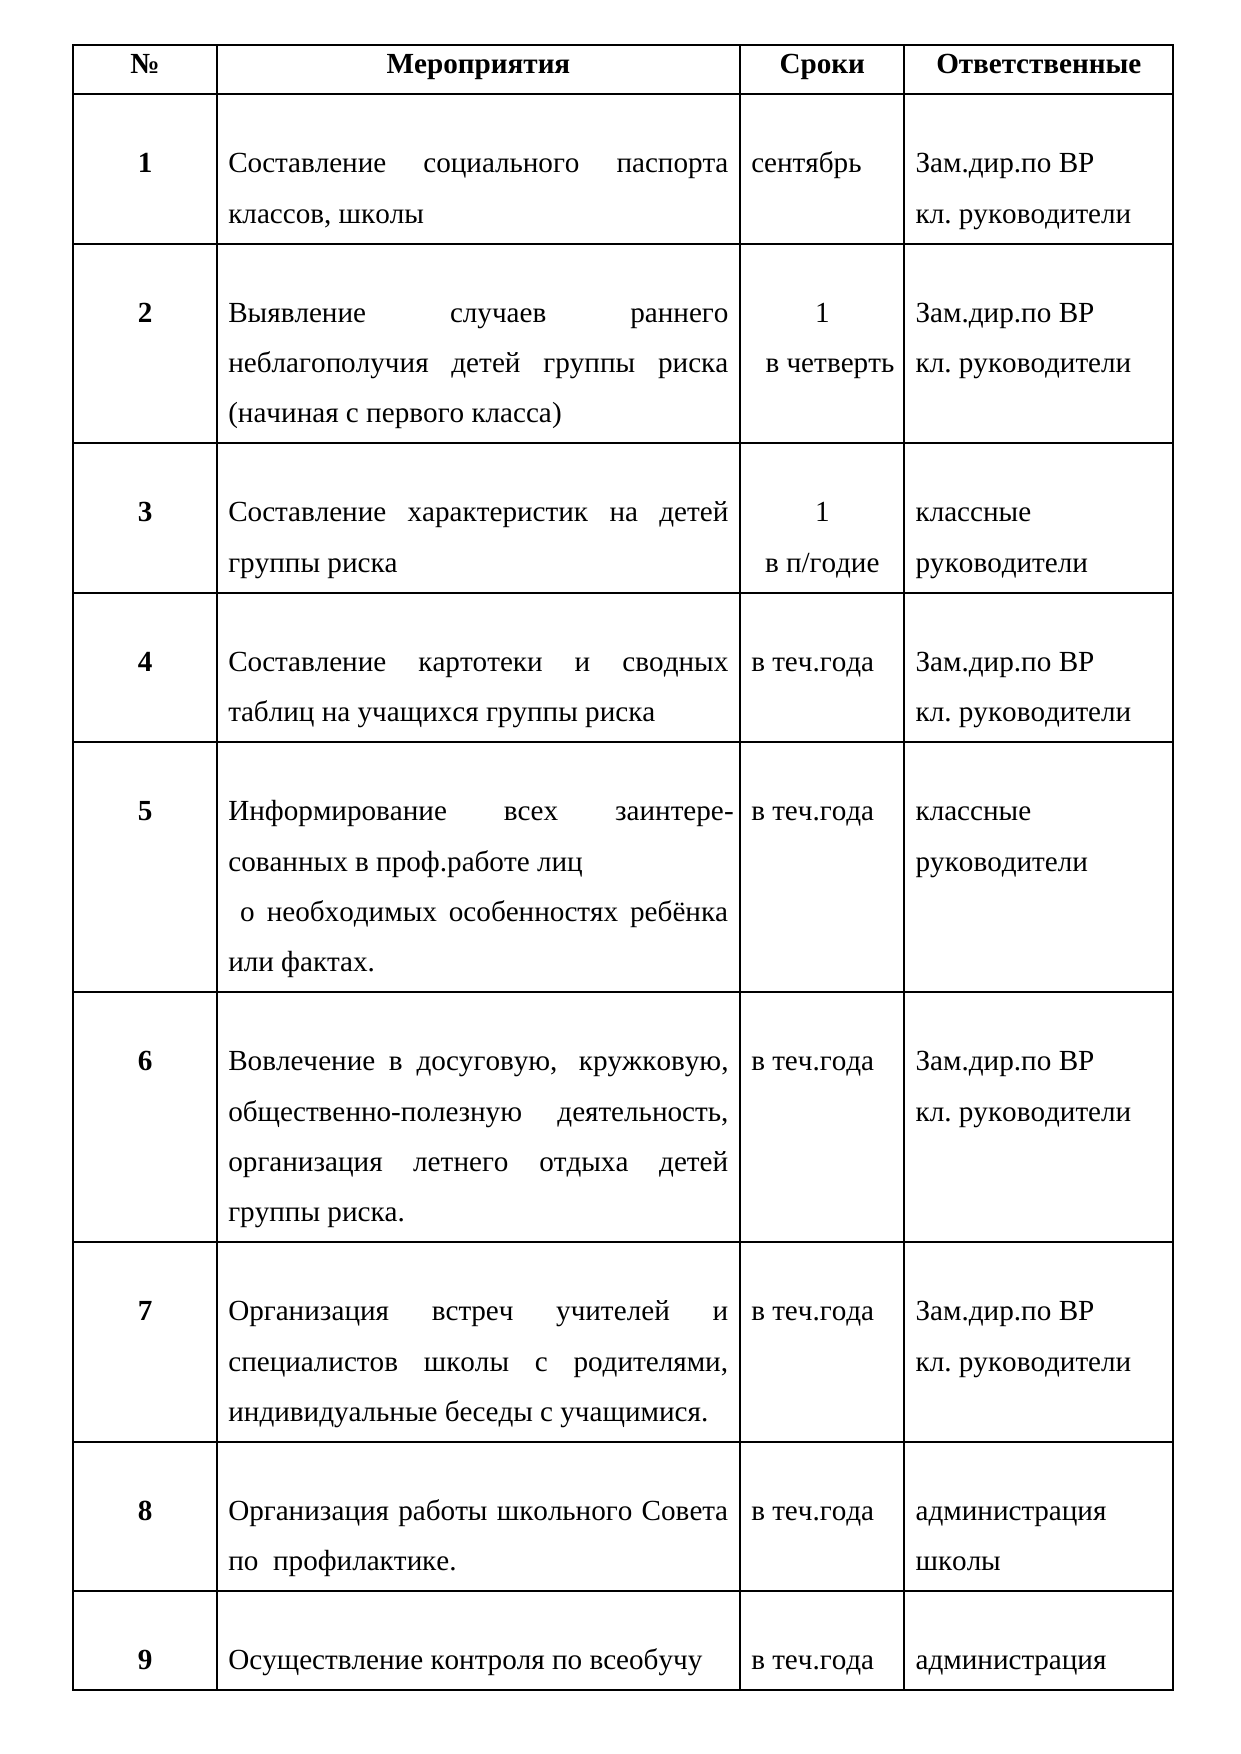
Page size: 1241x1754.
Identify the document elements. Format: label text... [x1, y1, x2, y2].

table_header Сроки [741, 46, 903, 93]
table_cell Зам.дир.по ВР кл. руководители [905, 594, 1172, 741]
table_cell сентябрь [741, 95, 903, 242]
table_cell 1 в четверть [741, 245, 903, 442]
table_cell 5 [74, 743, 216, 991]
table_cell администрация школы [905, 1592, 1172, 1689]
table_cell Составление социального паспорта классов, школы [218, 95, 739, 242]
table_cell Составление картотеки и сводных таблиц на учащихся группы риска [218, 594, 739, 741]
table_cell в теч.года [741, 1592, 903, 1689]
table_cell в теч.года [741, 1243, 903, 1441]
table_cell Составление характеристик на детей группы риска [218, 444, 739, 592]
table_cell администрация школы [905, 1443, 1172, 1590]
table_cell 7 [74, 1243, 216, 1441]
table_cell 4 [74, 594, 216, 741]
table_cell классные руководители [905, 743, 1172, 991]
table_cell в теч.года [741, 1443, 903, 1590]
table_cell 6 [74, 993, 216, 1241]
table_cell 2 [74, 245, 216, 442]
table_cell Зам.дир.по ВР кл. руководители [905, 95, 1172, 242]
table_cell 3 [74, 444, 216, 592]
table_cell Вовлечение в досуговую, кружковую, общественно-полезную деятельность, организация летнего отдыха детей группы риска. [218, 993, 739, 1241]
table_cell классные руководители [905, 444, 1172, 592]
table_header Мероприятия [218, 46, 739, 93]
table_cell в теч.года [741, 594, 903, 741]
table_cell в теч.года [741, 993, 903, 1241]
table_cell Зам.дир.по ВР кл. руководители [905, 245, 1172, 442]
table_cell Информирование всех заинтере- сованных в проф.работе лиц о необходимых особенностях ребёнка или фактах. [218, 743, 739, 991]
table_cell Зам.дир.по ВР кл. руководители [905, 993, 1172, 1241]
table_cell 8 [74, 1443, 216, 1590]
table_cell Организация встреч учителей и специалистов школы с родителями, индивидуальные беседы с учащимися. [218, 1243, 739, 1441]
table_cell 1 [74, 95, 216, 242]
table_header Ответственные [905, 46, 1172, 93]
table_header № [74, 46, 216, 93]
table_cell Выявление случаев раннего неблагополучия детей группы риска (начиная с первого класса) [218, 245, 739, 442]
table_cell 1 в п/годие [741, 444, 903, 592]
table_cell 9 [74, 1592, 216, 1689]
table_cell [218, 1592, 739, 1689]
table_cell в теч.года [741, 743, 903, 991]
table_cell Организация работы школьного Совета по профилактике. [218, 1443, 739, 1590]
table_cell Зам.дир.по ВР кл. руководители [905, 1243, 1172, 1441]
